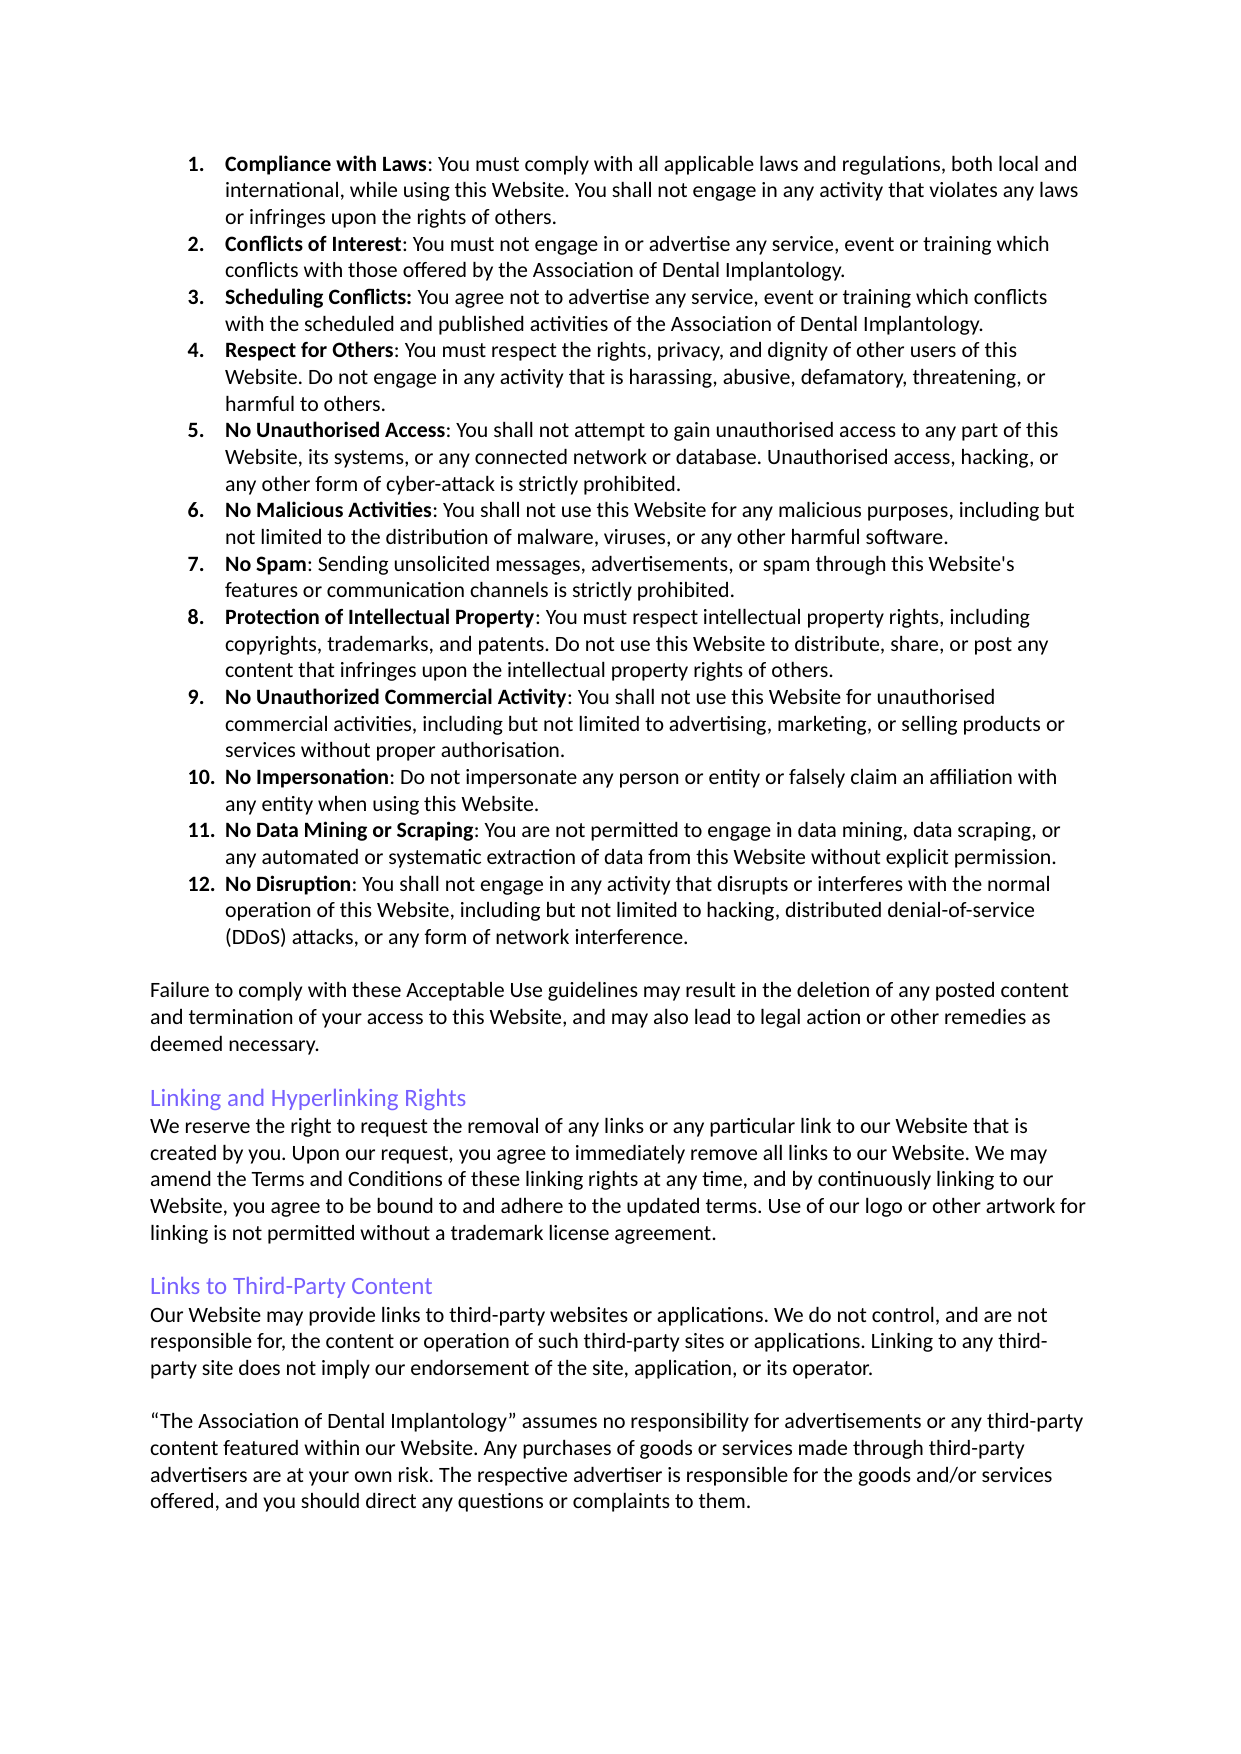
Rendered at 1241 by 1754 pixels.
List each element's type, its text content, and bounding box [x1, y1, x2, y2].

list No Spam: Sending unsolicited messages, advertisements, or spam through this Website's features or communication channels is strictly prohibited. [187, 550, 1090, 603]
list No Malicious Activities: You shall not use this Website for any malicious purposes, including but not limited to the distribution of malware, viruses, or any other harmful software. [187, 497, 1090, 550]
list No Data Mining or Scraping: You are not permitted to engage in data mining, data scraping, or any automated or systematic extraction of data from this Website without explicit permission. [187, 817, 1090, 870]
text Failure to comply with these Acceptable Use guidelines may result in the deletion of any posted content and termination of your access to this Website, and may also lead to legal action or other remedies as deemed necessary. [150, 977, 1090, 1057]
list Compliance with Laws: You must comply with all applicable laws and regulations, both local and international, while using this Website. You shall not engage in any activity that violates any laws or infringes upon the rights of others. [187, 150, 1090, 230]
list Scheduling Conflicts: You agree not to advertise any service, event or training which conflicts with the scheduled and published activities of the Association of Dental Implantology. [187, 283, 1090, 337]
text We reserve the right to request the removal of any links or any particular link to our Website that is created by you. Upon our request, you agree to immediately remove all links to our Website. We may amend the Terms and Conditions of these linking rights at any time, and by continuously linking to our Website, you agree to be bound to and adhere to the updated terms. Use of our logo or other artwork for linking is not permitted without a trademark license agreement. [150, 1112, 1090, 1246]
list No Disruption: You shall not engage in any activity that disrupts or interferes with the normal operation of this Website, including but not limited to hacking, distributed denial-of-service (DDoS) attacks, or any form of network interference. [187, 870, 1090, 950]
list Conflicts of Interest: You must not engage in or advertise any service, event or training which conflicts with those offered by the Association of Dental Implantology. [187, 230, 1090, 283]
list No Unauthorized Commercial Activity: You shall not use this Website for unauthorised commercial activities, including but not limited to advertising, marketing, or selling products or services without proper authorisation. [187, 683, 1090, 763]
text Our Website may provide links to third-party websites or applications. We do not control, and are not responsible for, the content or operation of such third-party sites or applications. Linking to any third-party site does not imply our endorsement of the site, application, or its operator. [150, 1301, 1090, 1381]
list Respect for Others: You must respect the rights, privacy, and dignity of other users of this Website. Do not engage in any activity that is harassing, abusive, defamatory, threatening, or harmful to others. [187, 337, 1090, 417]
subtitle Links to Third-Party Content [150, 1271, 1090, 1301]
subtitle Linking and Hyperlinking Rights [150, 1082, 1090, 1112]
list No Impersonation: Do not impersonate any person or entity or falsely claim an affiliation with any entity when using this Website. [187, 763, 1090, 817]
text “The Association of Dental Implantology” assumes no responsibility for advertisements or any third-party content featured within our Website. Any purchases of goods or services made through third-party advertisers are at your own risk. The respective advertiser is responsible for the goods and/or services offered, and you should direct any questions or complaints to them. [150, 1408, 1090, 1514]
list Protection of Intellectual Property: You must respect intellectual property rights, including copyrights, trademarks, and patents. Do not use this Website to distribute, share, or post any content that infringes upon the intellectual property rights of others. [187, 603, 1090, 683]
list No Unauthorised Access: You shall not attempt to gain unauthorised access to any part of this Website, its systems, or any connected network or database. Unauthorised access, hacking, or any other form of cyber-attack is strictly prohibited. [187, 417, 1090, 497]
